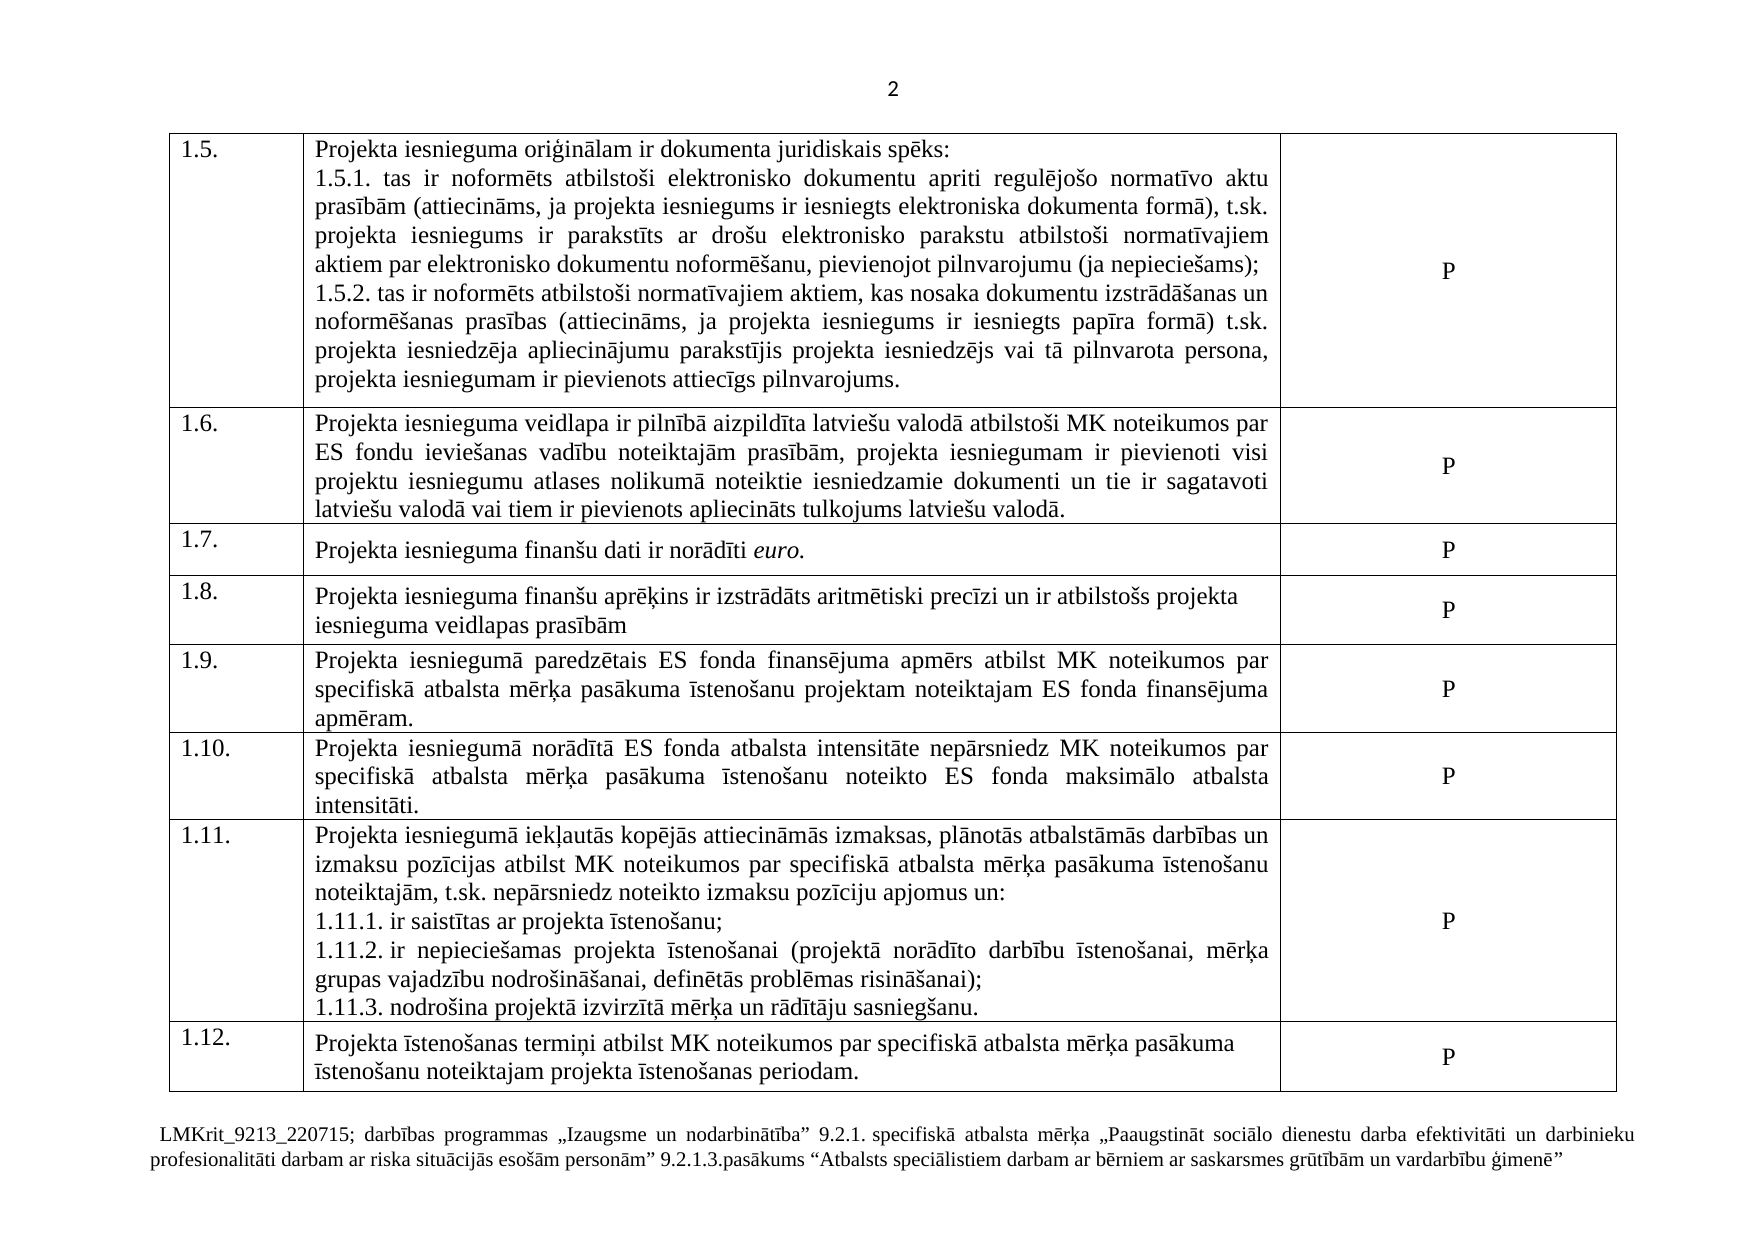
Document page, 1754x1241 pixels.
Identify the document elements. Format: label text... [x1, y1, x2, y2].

table_cell P [1281, 1022, 1616, 1091]
table_cell 1.9. [170, 645, 303, 732]
table_cell 1.8. [170, 576, 303, 644]
table_cell 1.7. [170, 524, 303, 575]
table_cell Projekta iesnieguma finanšu dati ir norādīti euro. [304, 524, 1280, 575]
table_cell P [1281, 524, 1616, 575]
table_cell P [1281, 408, 1616, 523]
table_cell P [1281, 576, 1616, 644]
table_cell Projekta iesnieguma veidlapa ir pilnībā aizpildīta latviešu valodā atbilstoši MK noteikumos par ES fondu ieviešanas vadību noteiktajām prasībām, projekta iesniegumam ir pievienoti visi projektu iesniegumu atlases nolikumā noteiktie iesniedzamie dokumenti un tie ir sagatavoti latviešu valodā vai tiem ir pievienots apliecināts tulkojums latviešu valodā. [304, 408, 1280, 523]
table_cell P [1281, 645, 1616, 732]
table_cell 1.11. [170, 820, 303, 1021]
table_cell Projekta iesnieguma oriģinālam ir dokumenta juridiskais spēks: 1.5.1. tas ir noformēts atbilstoši elektronisko dokumentu apriti regulējošo normatīvo aktu prasībām (attiecināms, ja projekta iesniegums ir iesniegts elektroniska dokumenta formā), t.sk. projekta iesniegums ir parakstīts ar drošu elektronisko parakstu atbilstoši normatīvajiem aktiem par elektronisko dokumentu noformēšanu, pievienojot pilnvarojumu (ja nepieciešams); 1.5.2. tas ir noformēts atbilstoši normatīvajiem aktiem, kas nosaka dokumentu izstrādāšanas un noformēšanas prasības (attiecināms, ja projekta iesniegums ir iesniegts papīra formā) t.sk. projekta iesniedzēja apliecinājumu parakstījis projekta iesniedzējs vai tā pilnvarota persona, projekta iesniegumam ir pievienots attiecīgs pilnvarojums. [304, 134, 1280, 407]
table_cell Projekta iesniegumā paredzētais ES fonda finansējuma apmērs atbilst MK noteikumos par specifiskā atbalsta mērķa pasākuma īstenošanu projektam noteiktajam ES fonda finansējuma apmēram. [304, 645, 1280, 732]
table_cell 1.6. [170, 408, 303, 523]
table_cell P [1281, 820, 1616, 1021]
table_cell Projekta iesniegumā norādītā ES fonda atbalsta intensitāte nepārsniedz MK noteikumos par specifiskā atbalsta mērķa pasākuma īstenošanu noteikto ES fonda maksimālo atbalsta intensitāti. [304, 733, 1280, 819]
table_cell 1.5. [170, 134, 303, 407]
table_cell Projekta īstenošanas termiņi atbilst MK noteikumos par specifiskā atbalsta mērķa pasākuma īstenošanu noteiktajam projekta īstenošanas periodam. [304, 1022, 1280, 1091]
table_cell 1.12. [170, 1022, 303, 1091]
table_cell 1.10. [170, 733, 303, 819]
table_cell P [1281, 733, 1616, 819]
table_cell P [1281, 134, 1616, 407]
table_cell Projekta iesnieguma finanšu aprēķins ir izstrādāts aritmētiski precīzi un ir atbilstošs projekta iesnieguma veidlapas prasībām [304, 576, 1280, 644]
table_cell Projekta iesniegumā iekļautās kopējās attiecināmās izmaksas, plānotās atbalstāmās darbības un izmaksu pozīcijas atbilst MK noteikumos par specifiskā atbalsta mērķa pasākuma īstenošanu noteiktajām, t.sk. nepārsniedz noteikto izmaksu pozīciju apjomus un: 1.11.1. ir saistītas ar projekta īstenošanu; 1.11.2. ir nepieciešamas projekta īstenošanai (projektā norādīto darbību īstenošanai, mērķa grupas vajadzību nodrošināšanai, definētās problēmas risināšanai); 1.11.3. nodrošina projektā izvirzītā mērķa un rādītāju sasniegšanu. [304, 820, 1280, 1021]
